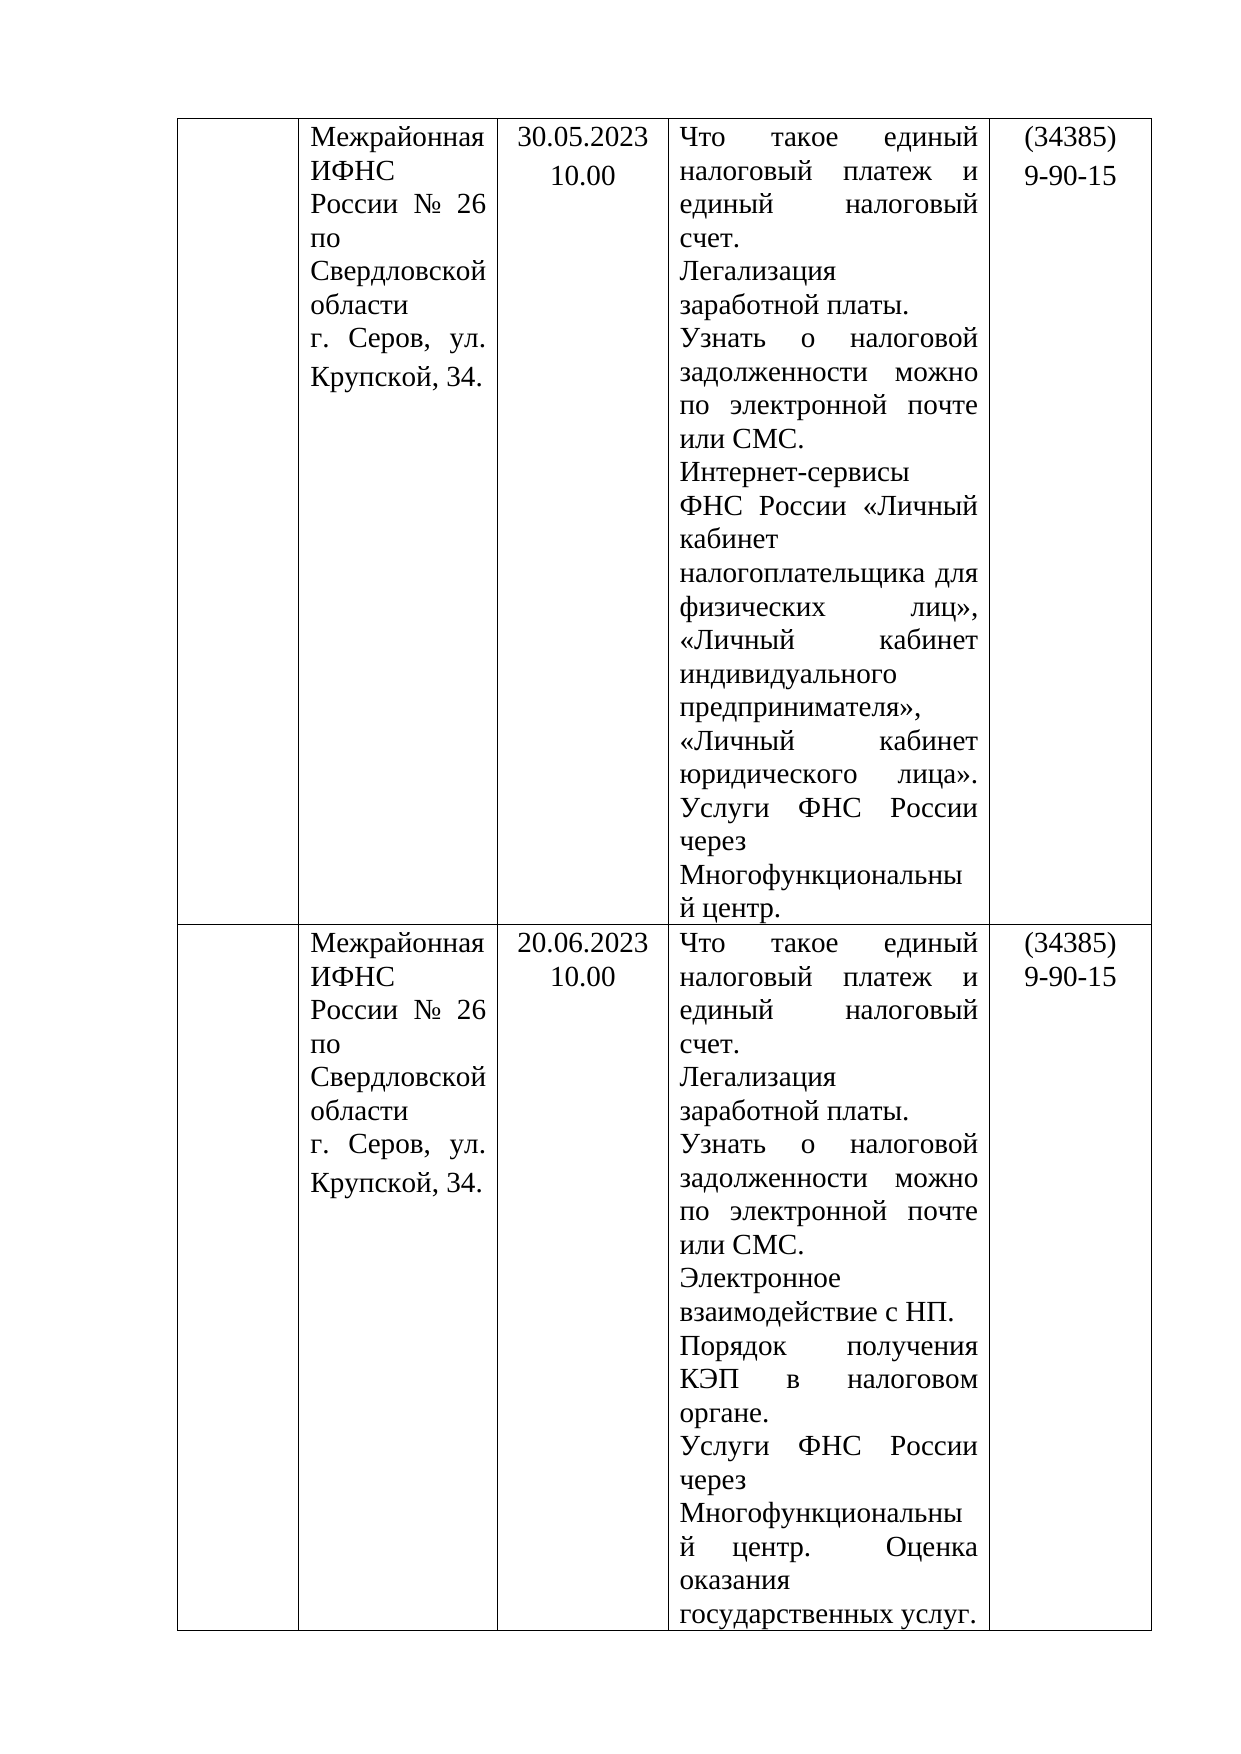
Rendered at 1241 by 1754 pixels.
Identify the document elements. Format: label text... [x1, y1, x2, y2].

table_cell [299, 119, 497, 924]
table_cell 30.05.2023 10.00 [498, 119, 668, 924]
table_cell (34385) 9-90-15 [990, 119, 1151, 924]
table_cell 20.06.2023 10.00 [498, 925, 668, 1629]
table_cell [178, 925, 298, 1629]
table_cell Межрайонная ИФНС России № 26 по Свердловской области г. Серов, ул. Крупской, 34. [299, 925, 497, 1629]
table_cell Что такое единый налоговый платеж и единый налоговый счет. Легализация заработной платы. Узнать о налоговой задолженности можно по электронной почте или СМС. Интернет-сервисы ФНС России «Личный кабинет налогоплательщика для физических лиц», «Личный кабинет индивидуального предпринимателя», «Личный кабинет юридического лица». Услуги ФНС России через Многофункциональный центр. [669, 119, 989, 924]
table_cell (34385) 9-90-15 [990, 925, 1151, 1629]
table_cell Что такое единый налоговый платеж и единый налоговый счет. Легализация заработной платы. Узнать о налоговой задолженности можно по электронной почте или СМС. Электронное взаимодействие с НП. Порядок получения КЭП в налоговом органе. Услуги ФНС России через Многофункциональный центр. Оценка оказания государственных услуг. [669, 925, 989, 1629]
table_cell [178, 119, 298, 924]
